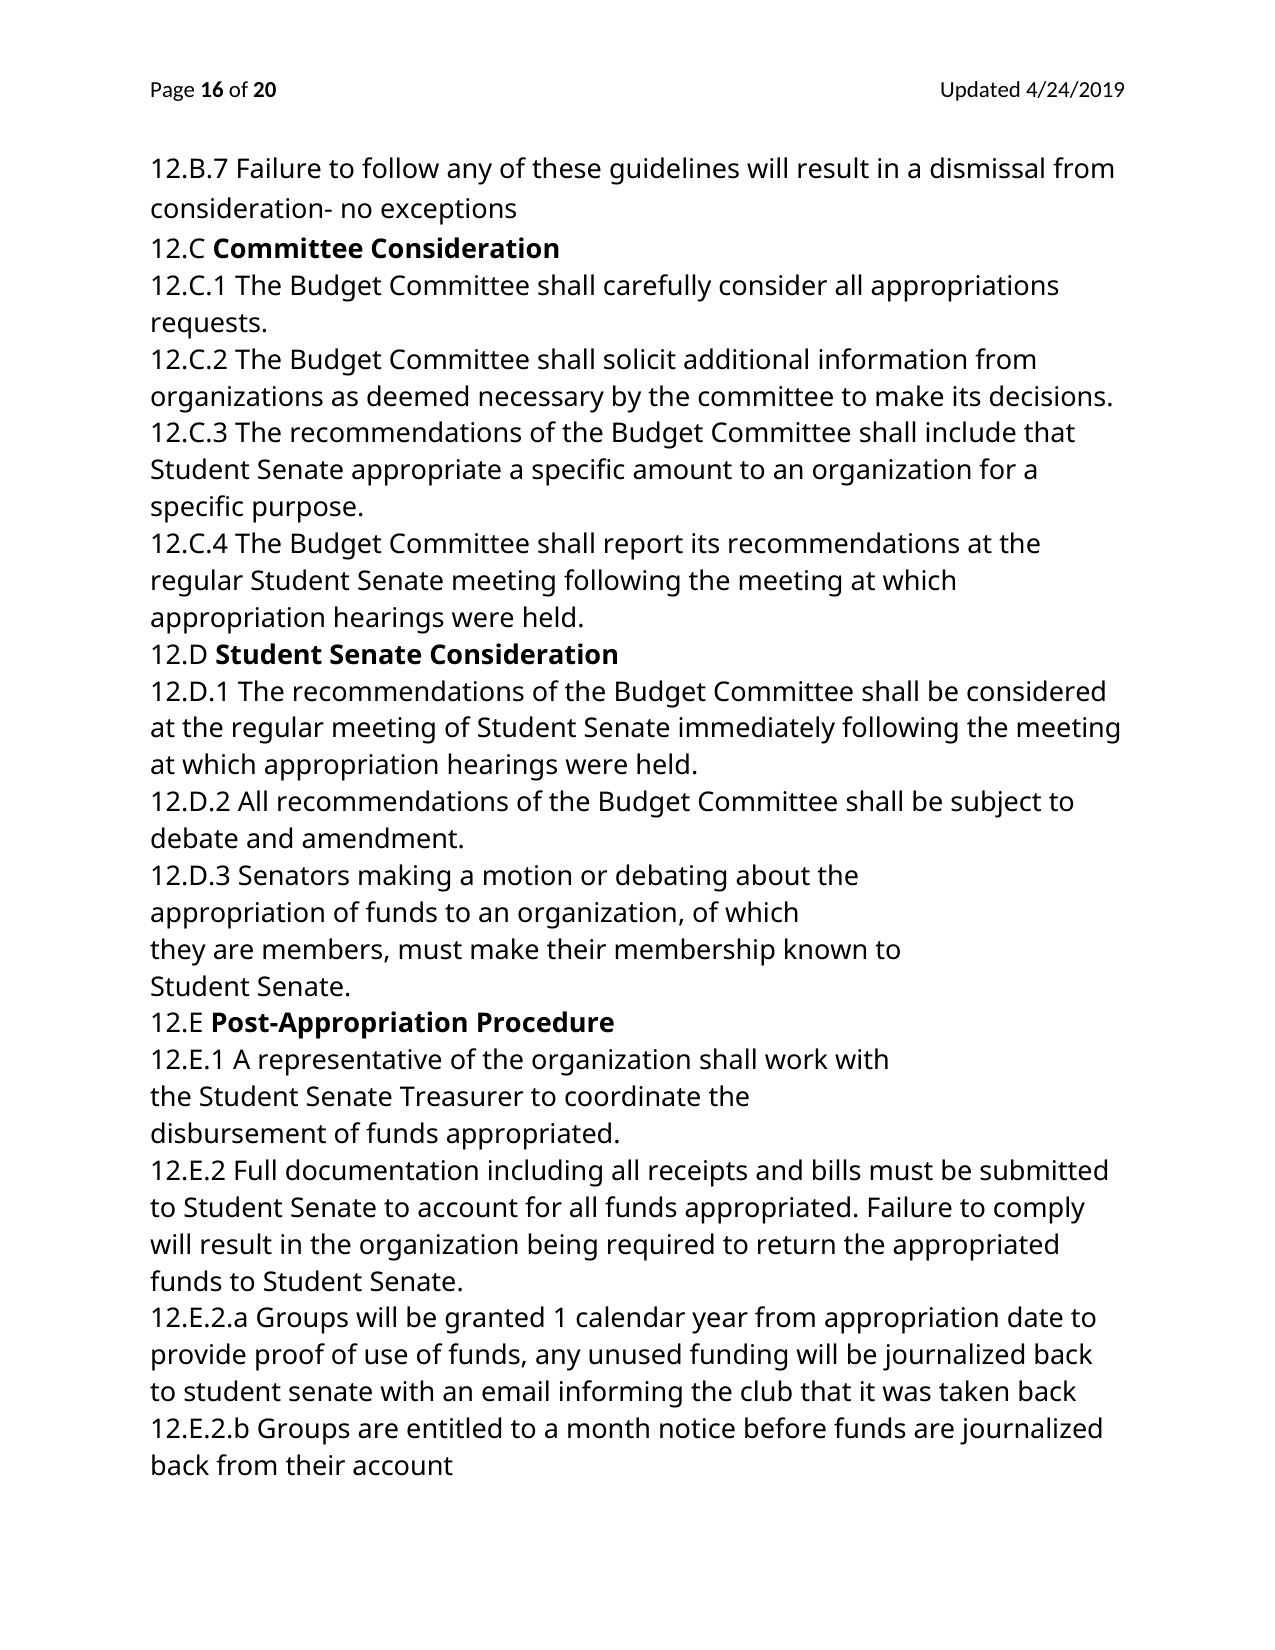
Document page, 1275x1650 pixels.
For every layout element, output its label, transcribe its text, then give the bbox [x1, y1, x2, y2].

text 12.E.2.a Groups will be granted 1 calendar year from appropriation date to provide proof of use of funds, any unused funding will be journalized back to student senate with an email informing the club that it was taken back [150, 1299, 1125, 1409]
text disbursement of funds appropriated. [150, 1114, 1125, 1151]
text 12.B.7 Failure to follow any of these guidelines will result in a dismissal from consideration- no exceptions [150, 150, 1125, 227]
text 12.D.1 The recommendations of the Budget Committee shall be considered at the regular meeting of Student Senate immediately following the meeting at which appropriation hearings were held. [150, 672, 1125, 783]
text 12.C.1 The Budget Committee shall carefully consider all appropriations requests. [150, 266, 1125, 340]
text 12.D.2 All recommendations of the Budget Committee shall be subject to debate and amendment. [150, 783, 1125, 856]
text Student Senate. [150, 967, 1125, 1004]
text 12.E Post-Appropriation Procedure [150, 1004, 1125, 1041]
text the Student Senate Treasurer to coordinate the [150, 1078, 1125, 1114]
text 12.C Committee Consideration [150, 229, 1125, 266]
text 12.C.3 The recommendations of the Budget Committee shall include that Student Senate appropriate a specific amount to an organization for a specific purpose. [150, 414, 1125, 524]
text 12.E.2.b Groups are entitled to a month notice before funds are journalized back from their account [150, 1409, 1125, 1483]
text 12.C.4 The Budget Committee shall report its recommendations at the regular Student Senate meeting following the meeting at which appropriation hearings were held. [150, 524, 1125, 635]
text appropriation of funds to an organization, of which [150, 893, 1125, 930]
text 12.E.1 A representative of the organization shall work with [150, 1041, 1125, 1078]
text 12.C.2 The Budget Committee shall solicit additional information from organizations as deemed necessary by the committee to make its decisions. [150, 340, 1125, 414]
text 12.E.2 Full documentation including all receipts and bills must be submitted to Student Senate to account for all funds appropriated. Failure to comply will result in the organization being required to return the appropriated funds to Student Senate. [150, 1151, 1125, 1299]
text they are members, must make their membership known to [150, 930, 1125, 967]
text 12.D.3 Senators making a motion or debating about the [150, 856, 1125, 893]
text 12.D Student Senate Consideration [150, 635, 1125, 672]
